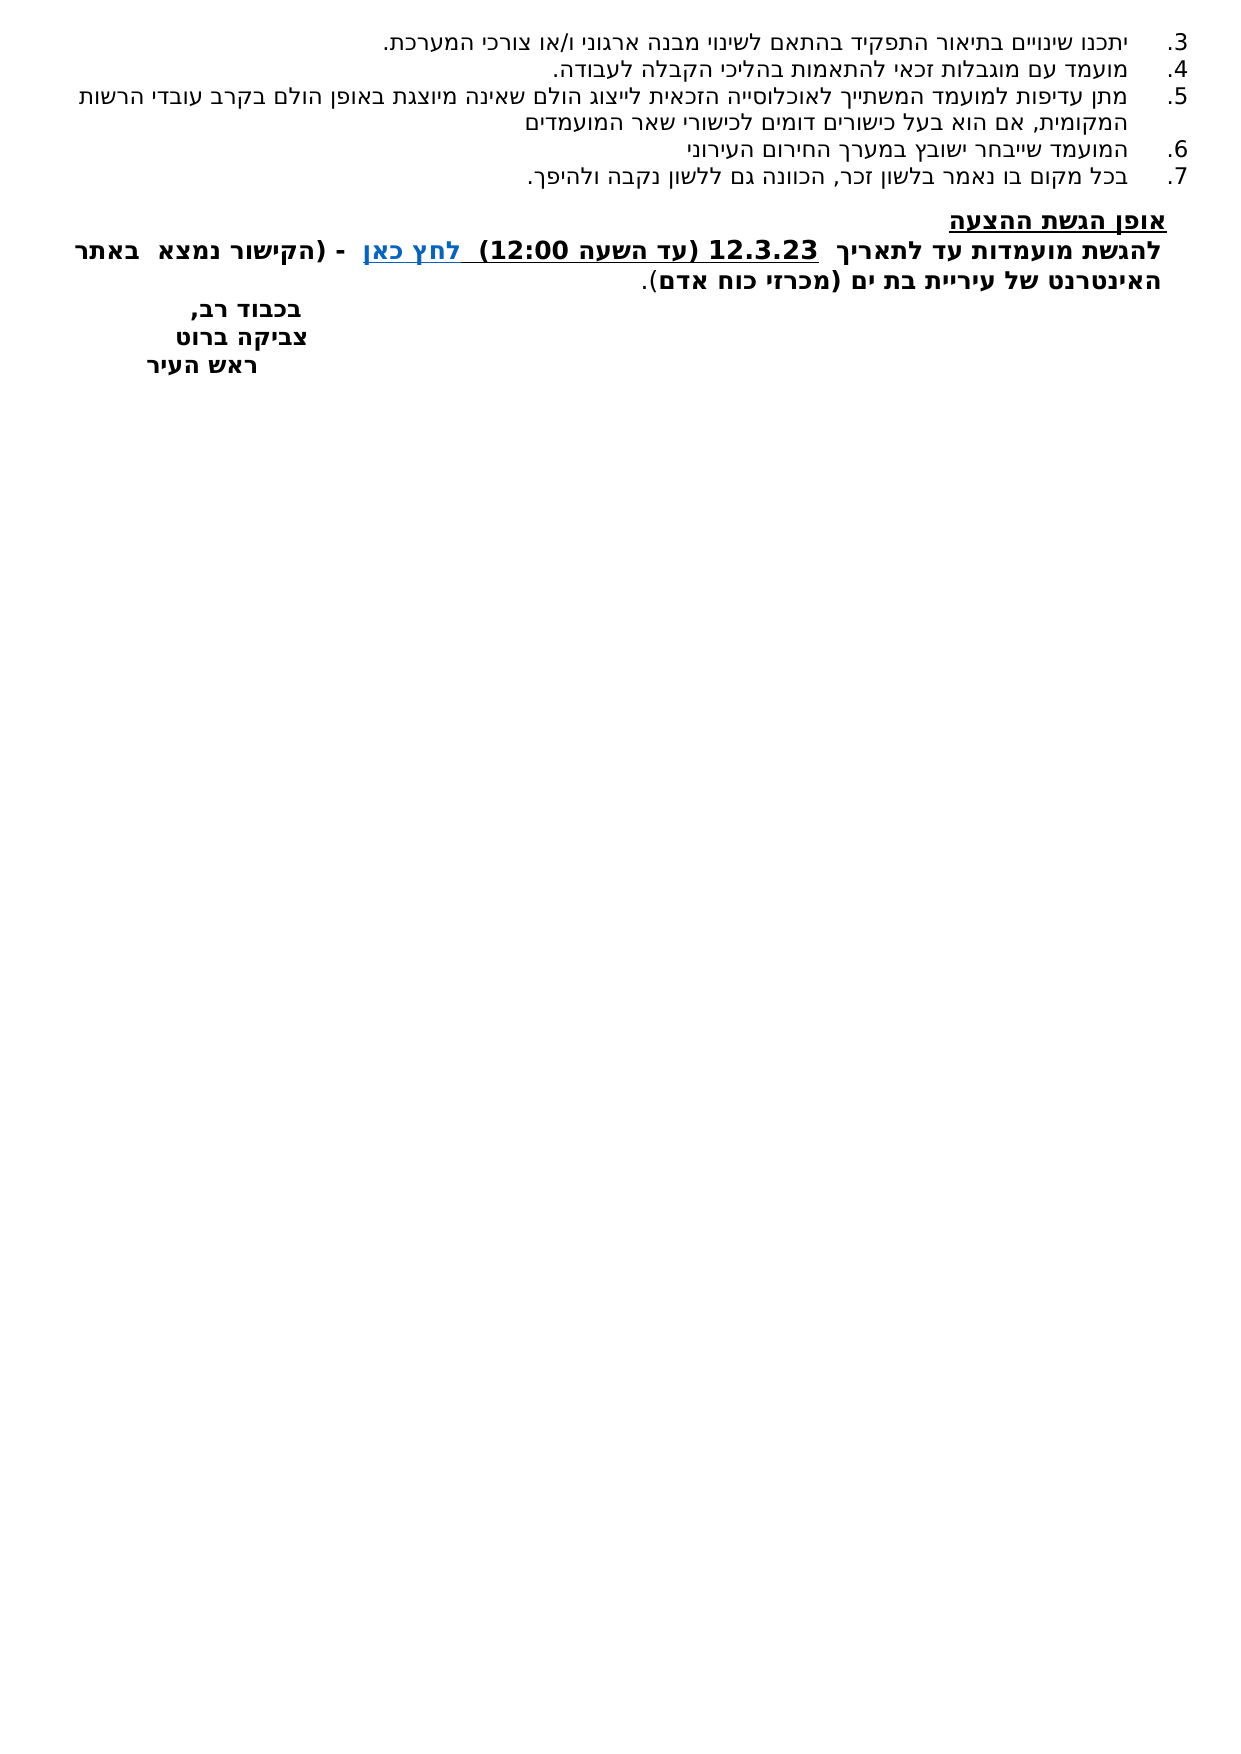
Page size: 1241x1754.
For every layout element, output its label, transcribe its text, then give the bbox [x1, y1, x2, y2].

text בכבוד רב, [59, 295, 417, 323]
subtitle אופן הגשת ההצעה [59, 206, 1167, 236]
list מועמד עם מוגבלות זכאי להתאמות בהליכי הקבלה לעבודה. [59, 56, 1167, 83]
list יתכנו שינויים בתיאור התפקיד בהתאם לשינוי מבנה ארגוני ו/או צורכי המערכת. [59, 29, 1167, 56]
text ראש העיר [59, 351, 492, 379]
text צביקה ברוט [59, 323, 417, 351]
list המועמד שייבחר ישובץ במערך החירום העירוני [59, 136, 1167, 163]
list מתן עדיפות למועמד המשתייך לאוכלוסייה הזכאית לייצוג הולם שאינה מיוצגת באופן הולם בקרב עובדי הרשות המקומית, אם הוא בעל כישורים דומים לכישורי שאר המועמדים [59, 83, 1167, 136]
list להגשת מועמדות עד לתאריך 12.3.23 (עד השעה 12:00) לחץ כאן - (הקישור נמצא באתר האינטרנט של עיריית בת ים (מכרזי כוח אדם). [59, 236, 1162, 295]
list בכל מקום בו נאמר בלשון זכר, הכוונה גם ללשון נקבה ולהיפך. [59, 163, 1167, 189]
